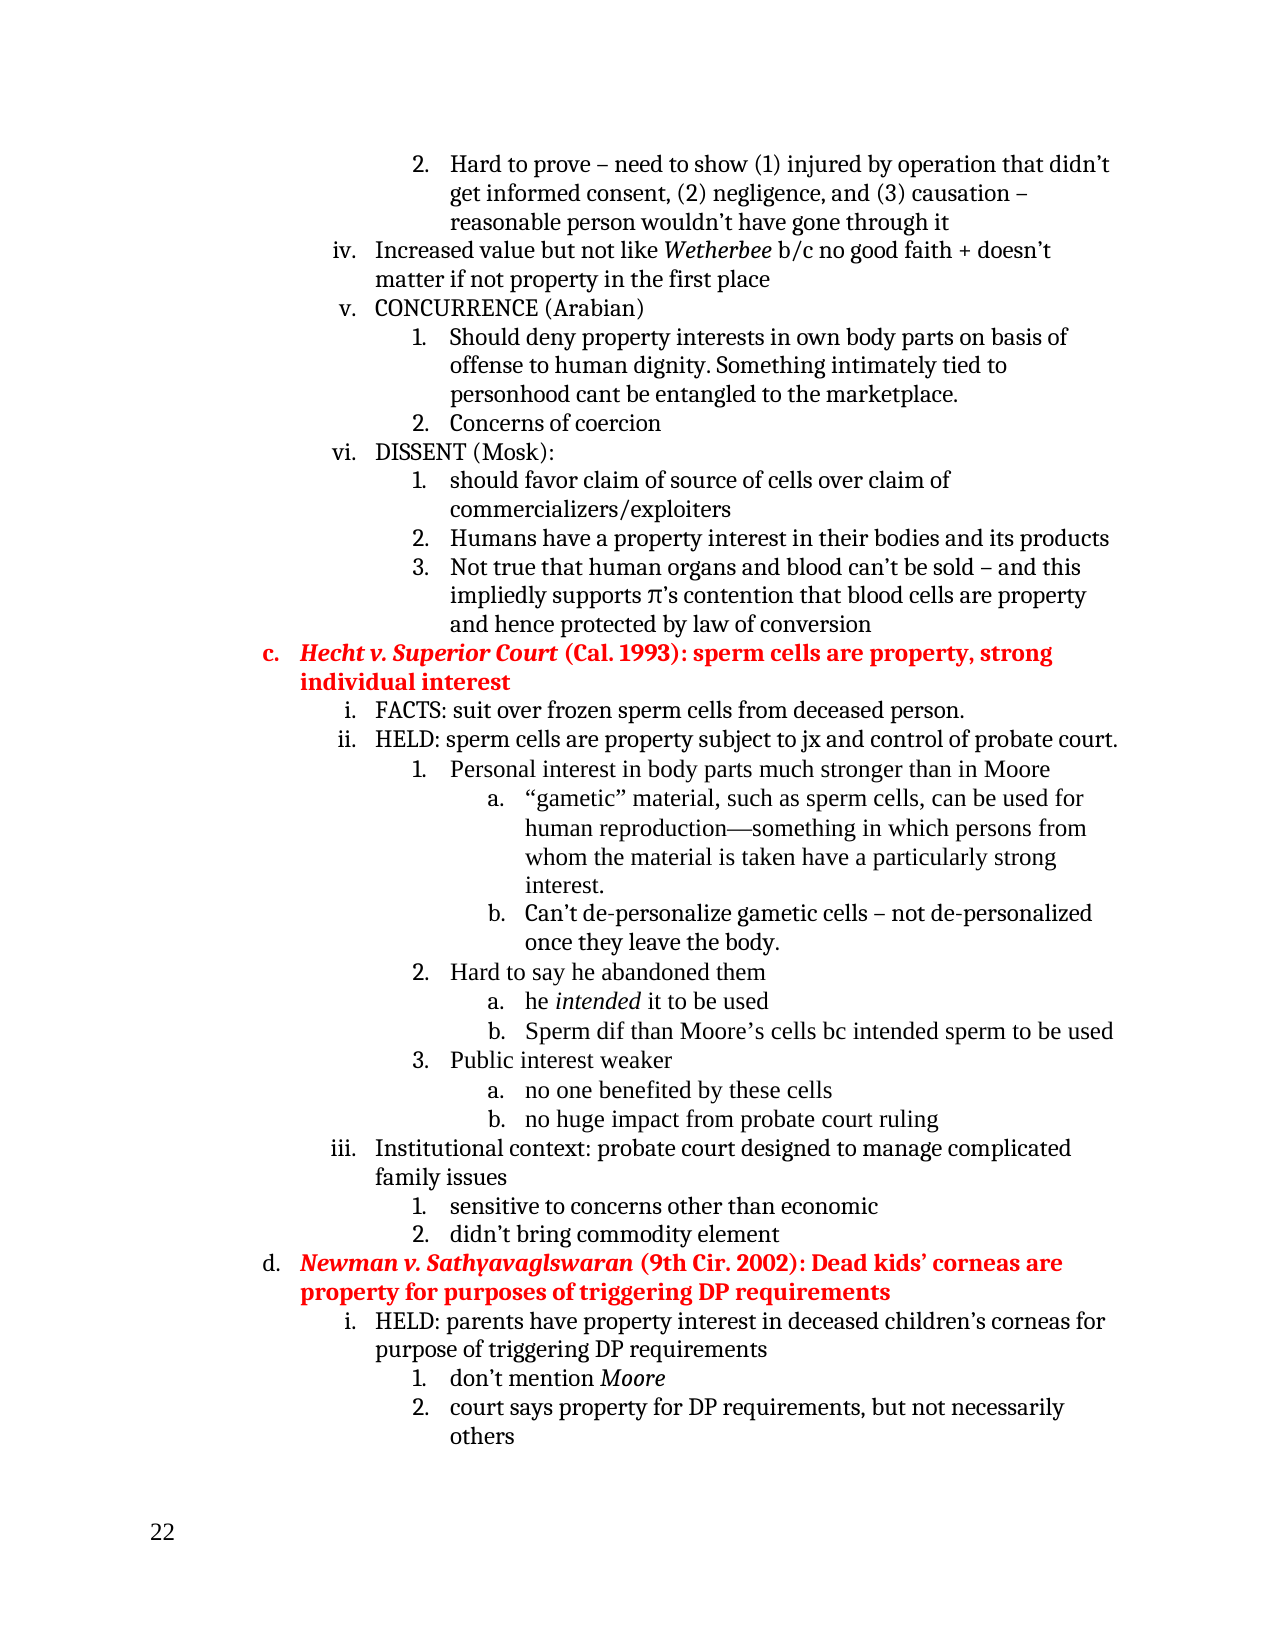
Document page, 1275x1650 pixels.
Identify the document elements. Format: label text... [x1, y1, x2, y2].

list Not true that human organs and blood can’t be sold – and this impliedly supports π’s contention that blood cells are property and hence protected by law of conversion [412, 552, 1125, 639]
list Public interest weaker [412, 1045, 1125, 1075]
list Hecht v. Superior Court (Cal. 1993): sperm cells are property, strong individual interest [262, 639, 1125, 696]
list Hard to say he abandoned them [412, 957, 1125, 986]
list Should deny property interests in own body parts on basis of offense to human dignity. Something intimately tied to personhood cant be entangled to the marketplace. [412, 322, 1125, 409]
list DISSENT (Mosk): [356, 437, 1125, 466]
list Concerns of coercion [412, 409, 1125, 437]
list Increased value but not like Wetherbee b/c no good faith + doesn’t matter if not property in the first place [356, 236, 1125, 294]
list sensitive to concerns other than economic [412, 1192, 1125, 1220]
list Hard to prove – need to show (1) injured by operation that didn’t get informed consent, (2) negligence, and (3) causation – reasonable person wouldn’t have gone through it [412, 150, 1125, 236]
list Institutional context: probate court designed to manage complicated family issues [356, 1134, 1125, 1192]
list no one benefited by these cells [487, 1075, 1125, 1104]
list should favor claim of source of cells over claim of commercializers/exploiters [412, 466, 1125, 524]
list Can’t de-personalize gametic cells – not de-personalized once they leave the body. [487, 899, 1125, 957]
list Personal interest in body parts much stronger than in Moore [412, 754, 1125, 783]
list HELD: sperm cells are property subject to jx and control of probate court. [356, 725, 1125, 754]
list HELD: parents have property interest in deceased children’s corneas for purpose of triggering DP requirements [356, 1307, 1125, 1364]
list he intended it to be used [487, 986, 1125, 1016]
list “gametic” material, such as sperm cells, can be used for human reproduction—something in which persons from whom the material is taken have a particularly strong interest. [487, 783, 1125, 899]
list FACTS: suit over frozen sperm cells from deceased person. [356, 696, 1125, 725]
list Sperm dif than Moore’s cells bc intended sperm to be used [487, 1016, 1125, 1045]
list no huge impact from probate court ruling [487, 1104, 1125, 1134]
list Humans have a property interest in their bodies and its products [412, 524, 1125, 552]
list Newman v. Sathyavaglswaran (9th Cir. 2002): Dead kids’ corneas are property for purposes of triggering DP requirements [262, 1249, 1125, 1307]
list court says property for DP requirements, but not necessarily others [412, 1393, 1125, 1450]
list don’t mention Moore [412, 1364, 1125, 1393]
list didn’t bring commodity element [412, 1220, 1125, 1249]
list CONCURRENCE (Arabian) [356, 294, 1125, 322]
